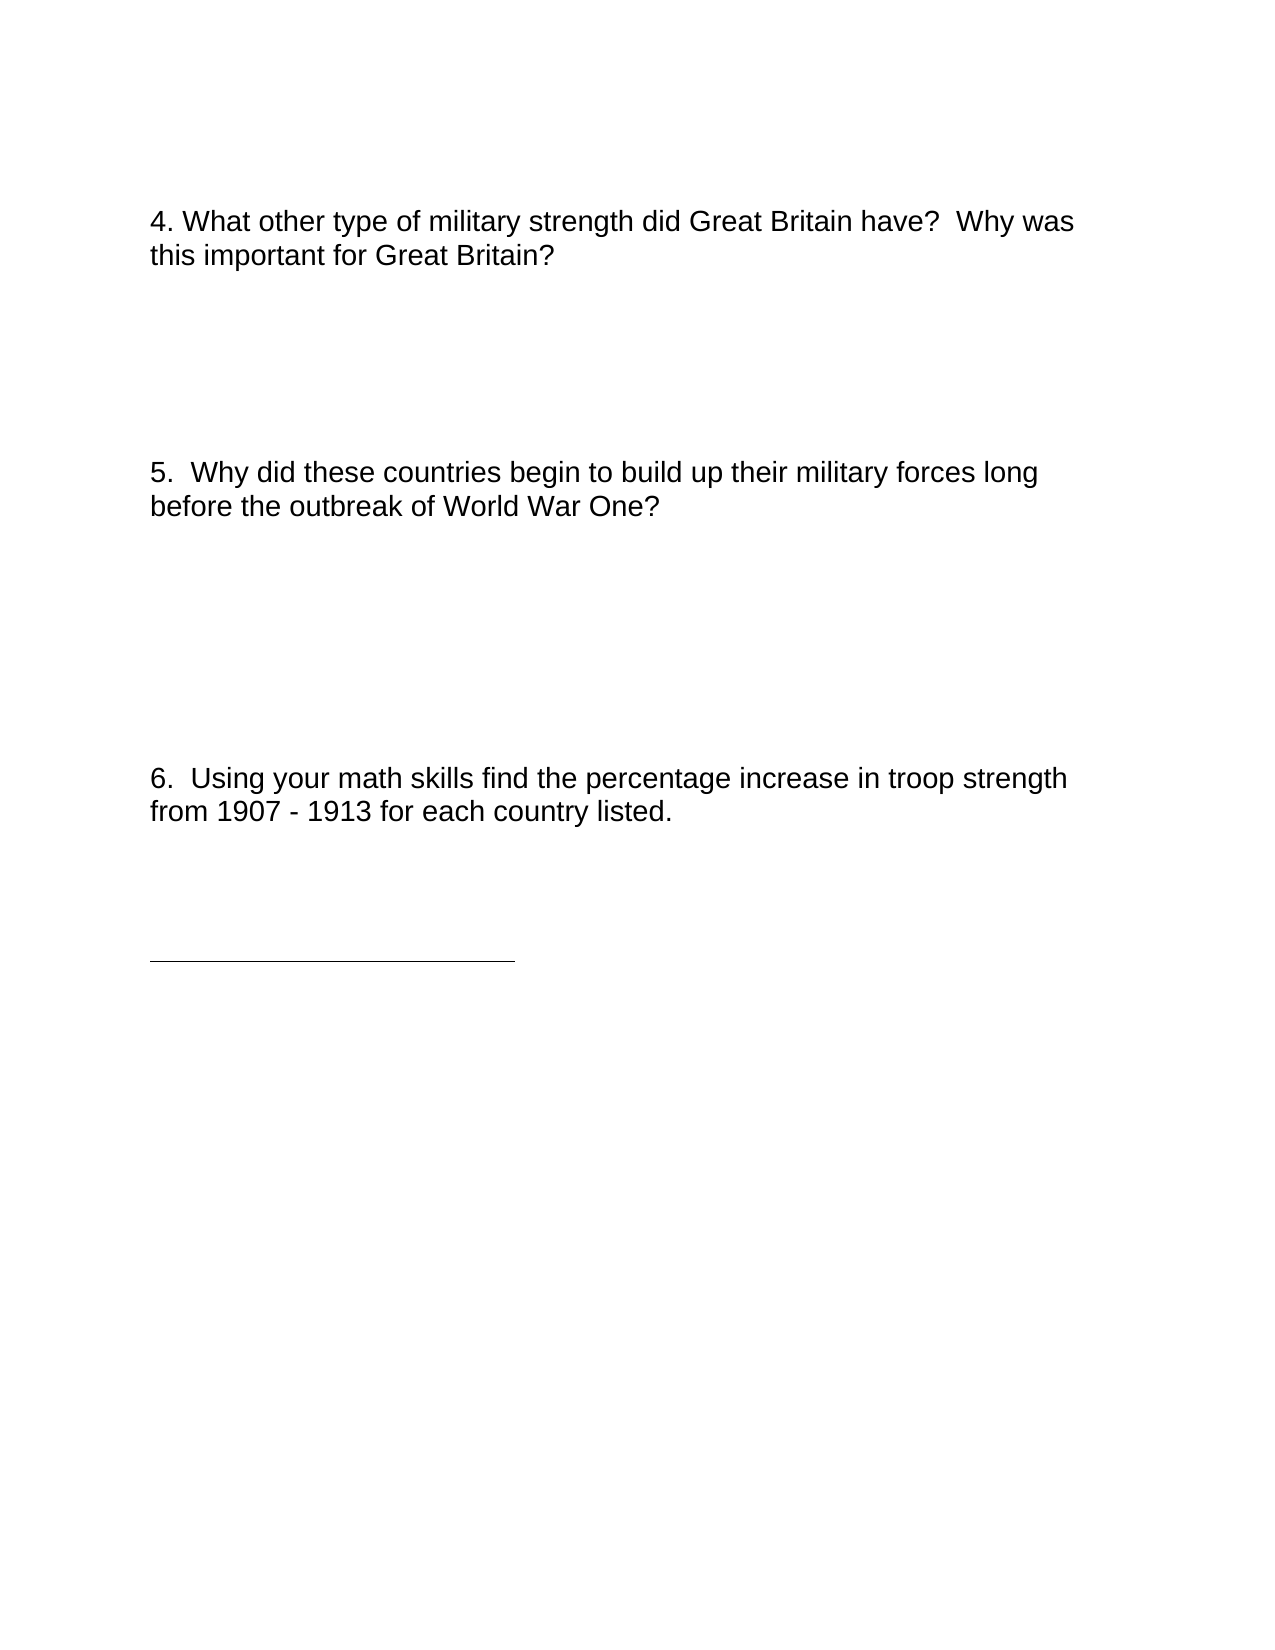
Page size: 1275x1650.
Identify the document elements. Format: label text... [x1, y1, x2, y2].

text 4. What other type of military strength did Great Britain have? Why was this important for Great Britain? [150, 204, 1125, 271]
text 5. Why did these countries begin to build up their military forces long before the outbreak of World War One? [150, 455, 1125, 522]
text 6. Using your math skills find the percentage increase in troop strength from 1907 - 1913 for each country listed. [150, 761, 1125, 828]
